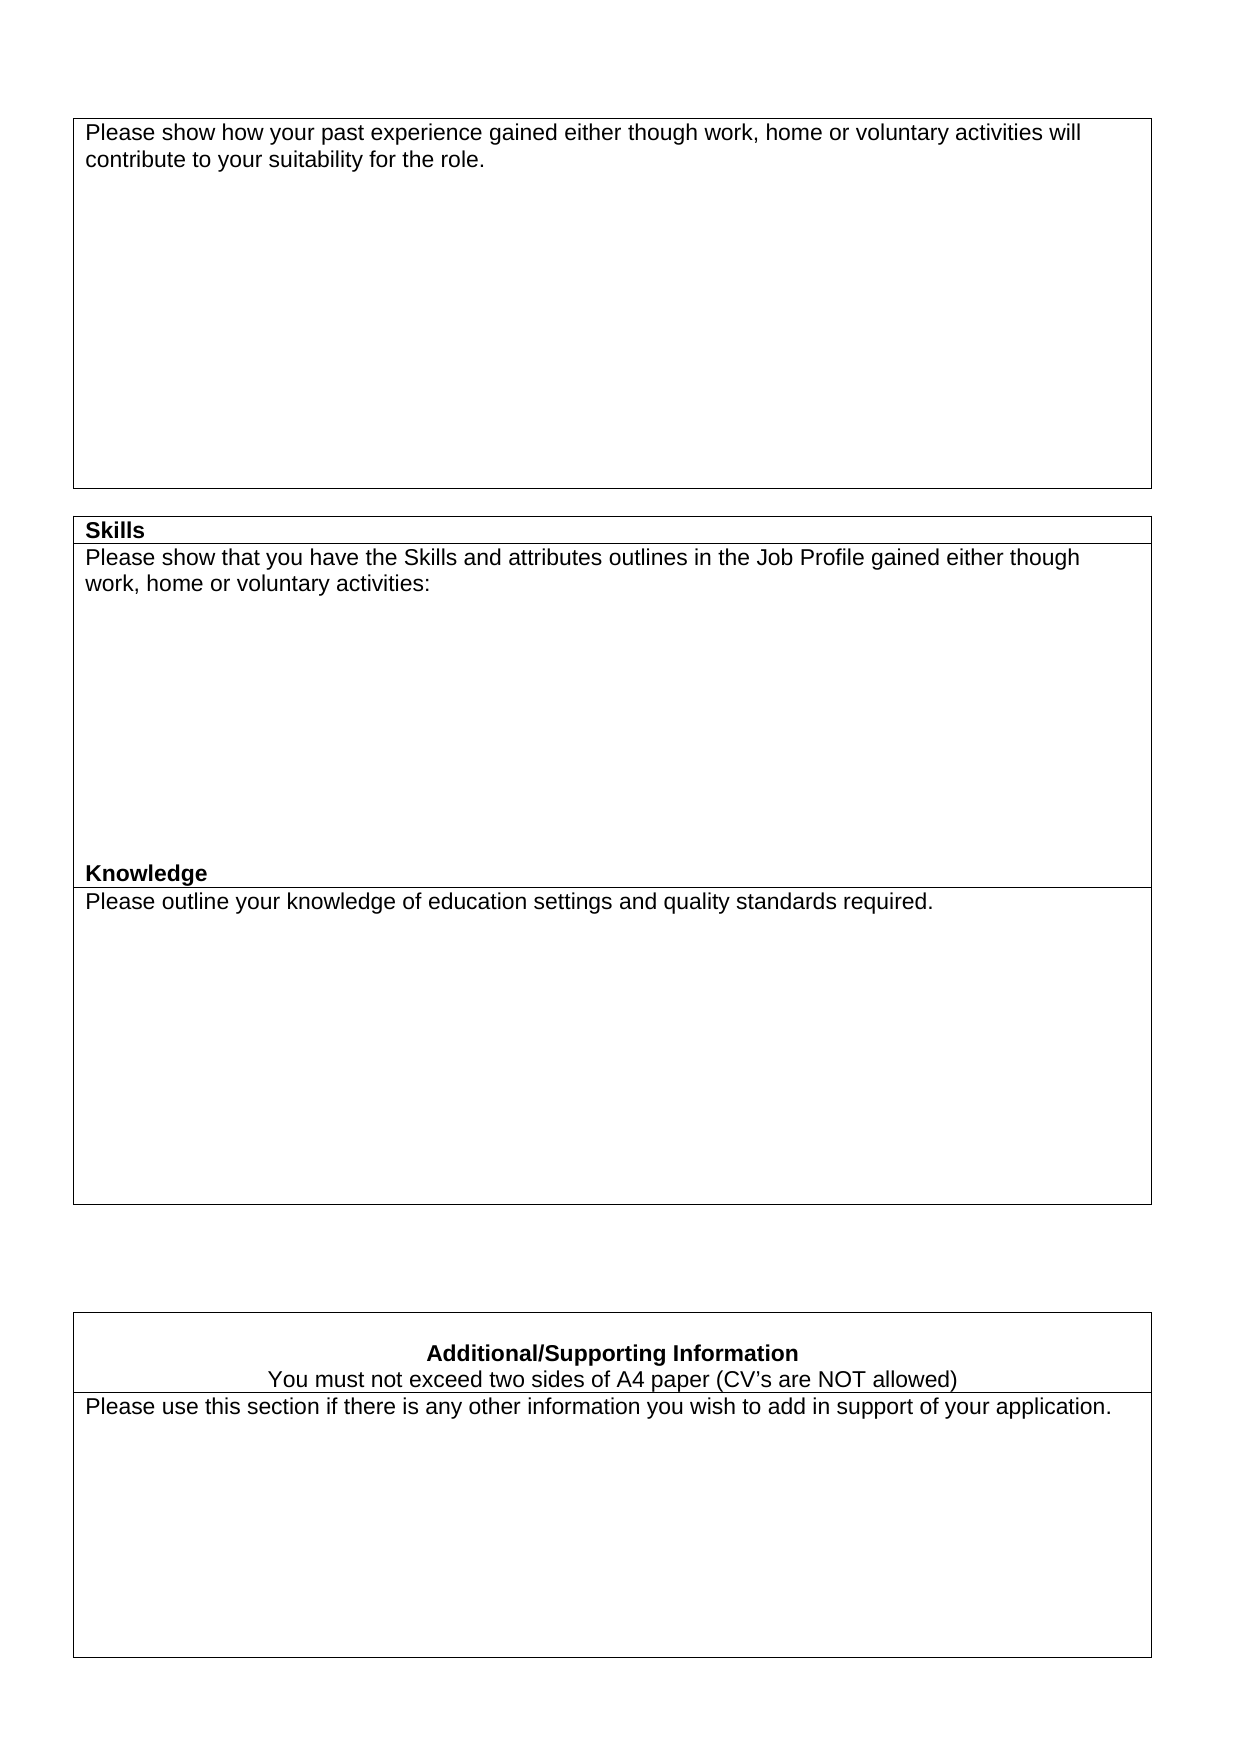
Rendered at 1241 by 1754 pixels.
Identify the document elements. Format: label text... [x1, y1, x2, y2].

table_cell Please show how your past experience gained either though work, home or voluntary activities will contribute to your suitability for the role. [74, 119, 1151, 488]
table_cell Please show that you have the Skills and attributes outlines in the Job Profile gained either though work, home or voluntary activities: Knowledge [74, 544, 1151, 887]
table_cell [74, 1393, 1151, 1657]
table_header Additional/Supporting Information You must not exceed two sides of A4 paper (CV’s are NOT allowed) [74, 1313, 1151, 1392]
table_cell Please outline your knowledge of education settings and quality standards required. [74, 888, 1151, 1204]
table_header Skills [74, 517, 1151, 543]
